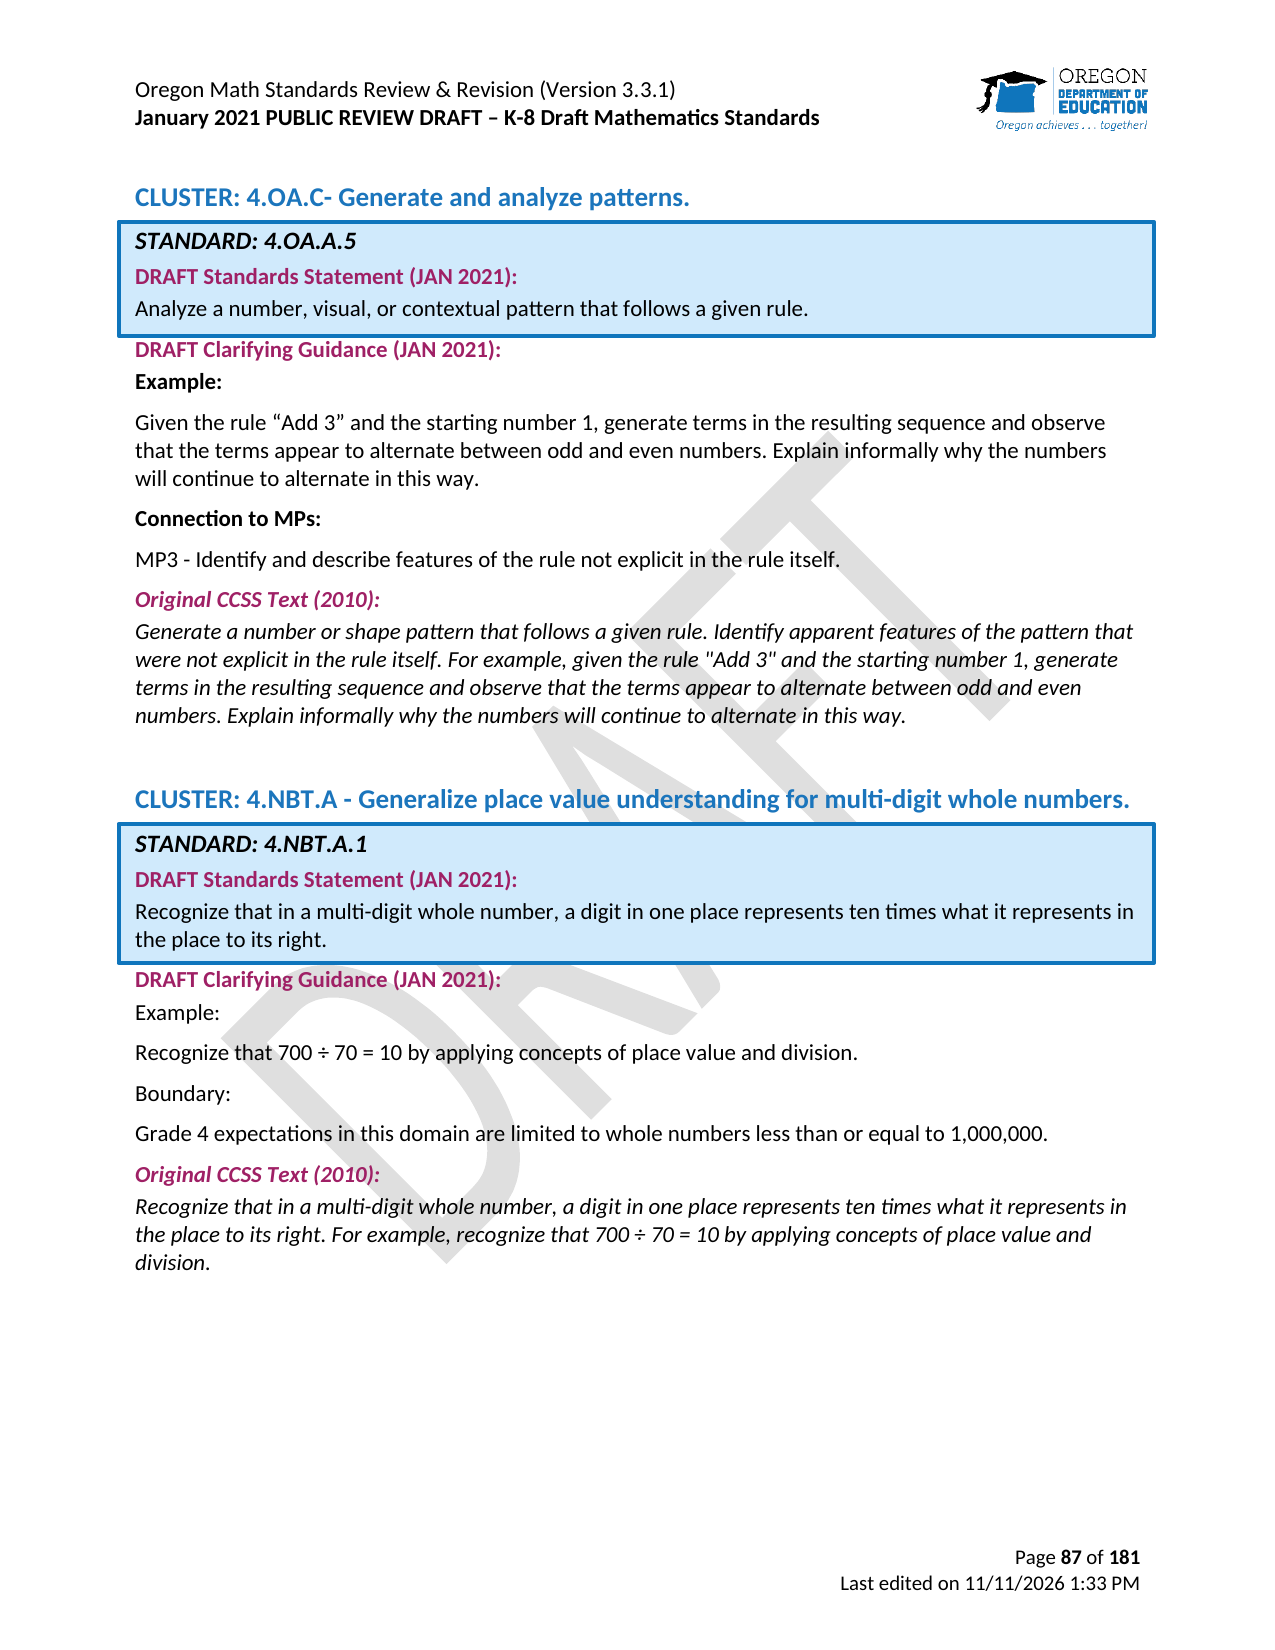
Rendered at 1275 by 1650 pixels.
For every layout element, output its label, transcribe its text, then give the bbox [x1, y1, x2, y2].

text MP3 - Identify and describe features of the rule not explicit in the rule itself. [135, 545, 1140, 573]
text Connection to MPs: [135, 504, 1140, 532]
text Example: [135, 367, 1140, 395]
text Boundary: [135, 1079, 1140, 1107]
text Grade 4 expectations in this domain are limited to whole numbers less than or equal to 1,000,000. [135, 1119, 1140, 1147]
subtitle STANDARD: 4.NBT.A.1 [135, 828, 1140, 859]
text Recognize that in a multi-digit whole number, a digit in one place represents ten times what it represents in the place to its right. For example, recognize that 700 ÷ 70 = 10 by applying concepts of place value and division. [135, 1192, 1140, 1276]
subtitle DRAFT Standards Statement (JAN 2021): [135, 262, 1140, 290]
subtitle DRAFT Standards Statement (JAN 2021): [135, 865, 1140, 893]
subtitle Original CCSS Text (2010): [135, 1160, 1140, 1188]
subtitle DRAFT Clarifying Guidance (JAN 2021): [135, 966, 1140, 994]
text Recognize that 700 ÷ 70 = 10 by applying concepts of place value and division. [135, 1038, 1140, 1066]
subtitle STANDARD: 4.OA.A.5 [135, 226, 1140, 256]
subtitle DRAFT Clarifying Guidance (JAN 2021): [135, 335, 1140, 363]
picture [957, 48, 1168, 154]
text Example: [135, 998, 1140, 1026]
text Analyze a number, visual, or contextual pattern that follows a given rule. [135, 294, 1140, 322]
subtitle Original CCSS Text (2010): [135, 585, 1140, 613]
text Recognize that in a multi-digit whole number, a digit in one place represents ten times what it represents in the place to its right. [135, 897, 1140, 953]
text Given the rule “Add 3” and the starting number 1, generate terms in the resulting sequence and observe that the terms appear to alternate between odd and even numbers. Explain informally why the numbers will continue to alternate in this way. [135, 408, 1140, 492]
subtitle CLUSTER: 4.OA.C- Generate and analyze patterns. [135, 180, 1140, 213]
subtitle CLUSTER: 4.NBT.A - Generalize place value understanding for multi-digit whole numbers. [135, 783, 1140, 816]
text Generate a number or shape pattern that follows a given rule. Identify apparent features of the pattern that were not explicit in the rule itself. For example, given the rule "Add 3" and the starting number 1, generate terms in the resulting sequence and observe that the terms appear to alternate between odd and even numbers. Explain informally why the numbers will continue to alternate in this way. [135, 617, 1140, 729]
